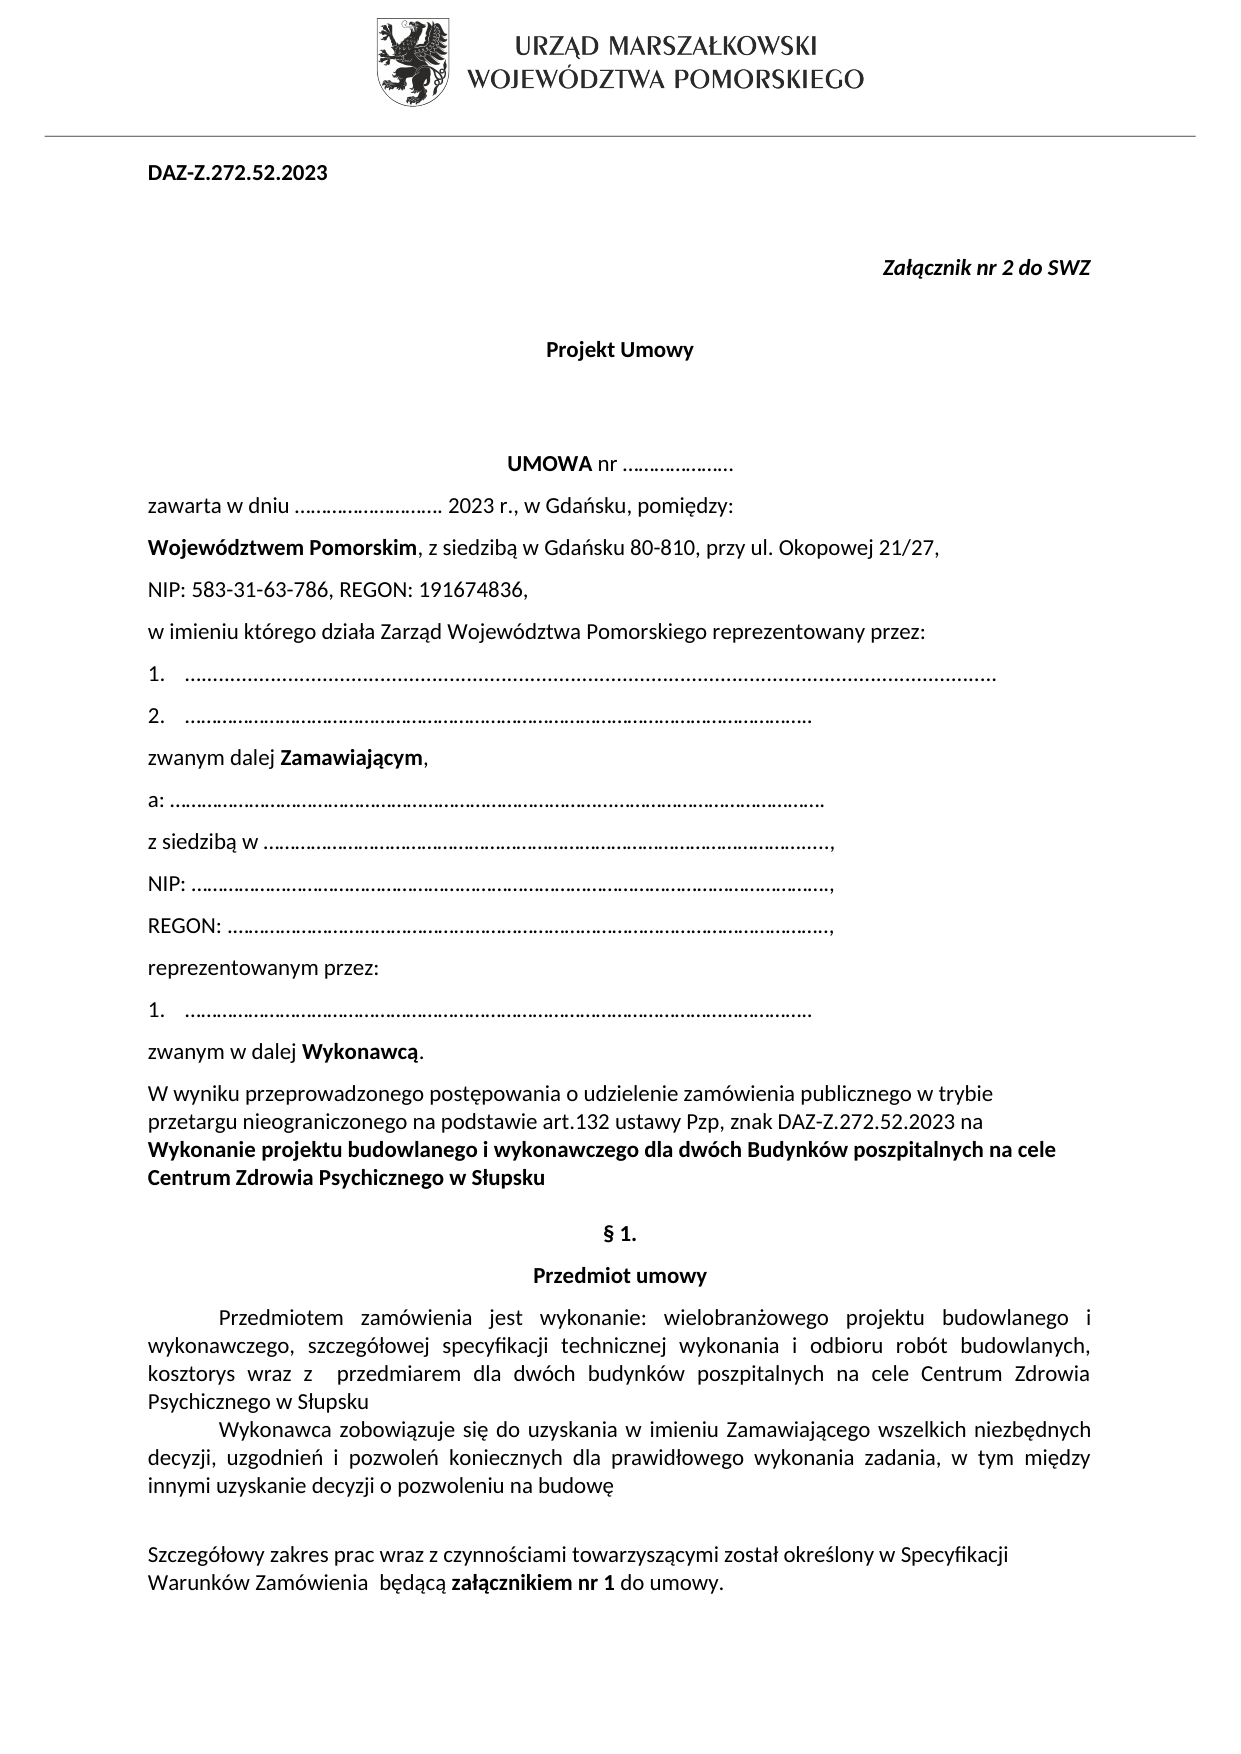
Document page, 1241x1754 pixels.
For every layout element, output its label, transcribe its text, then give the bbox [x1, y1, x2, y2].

text Województwem Pomorskim, z siedzibą w Gdańsku 80-810, przy ul. Okopowej 21/27, [148, 533, 1092, 561]
text w imieniu którego działa Zarząd Województwa Pomorskiego reprezentowany przez: [148, 617, 1092, 645]
text Wykonawca zobowiązuje się do uzyskania w imieniu Zamawiającego wszelkich niezbędnych decyzji, uzgodnień i pozwoleń koniecznych dla prawidłowego wykonania zadania, w tym między innymi uzyskanie decyzji o pozwoleniu na budowę [148, 1415, 1092, 1499]
text NIP: 583-31-63-786, REGON: 191674836, [148, 575, 1092, 603]
text Przedmiotem zamówienia jest wykonanie: wielobranżowego projektu budowlanego i wykonawczego, szczegółowej specyfikacji technicznej wykonania i odbioru robót budowlanych, kosztorys wraz z przedmiarem dla dwóch budynków poszpitalnych na cele Centrum Zdrowia Psychicznego w Słupsku [148, 1303, 1092, 1415]
text Projekt Umowy [148, 335, 1092, 363]
text reprezentowanym przez: [148, 953, 1092, 981]
text zwanym dalej Zamawiającym, [148, 743, 1092, 771]
subtitle DAZ-Z.272.52.2023 [148, 158, 1092, 186]
text z siedzibą w …………………………………………………………………………………………....., [148, 827, 1092, 855]
text Przedmiot umowy [148, 1261, 1092, 1289]
text NIP: …………………………………………………………………………………………………………., [148, 869, 1092, 897]
text UMOWA nr ………………… [148, 449, 1092, 477]
text W wyniku przeprowadzonego postępowania o udzielenie zamówienia publicznego w trybie przetargu nieograniczonego na podstawie art.132 ustawy Pzp, znak DAZ-Z.272.52.2023 na Wykonanie projektu budowlanego i wykonawczego dla dwóch Budynków poszpitalnych na cele Centrum Zdrowia Psychicznego w Słupsku [148, 1079, 1092, 1191]
text zawarta w dniu ………………………. 2023 r., w Gdańsku, pomiędzy: [148, 491, 1092, 519]
text REGON: .………………………………………………………………………………………………….., [148, 911, 1092, 939]
list ……………………………………………………………………………………………………….. [148, 701, 1092, 729]
text zwanym w dalej Wykonawcą. [148, 1037, 1092, 1065]
text Szczegółowy zakres prac wraz z czynnościami towarzyszącymi został określony w Specyfikacji Warunków Zamówienia będącą załącznikiem nr 1 do umowy. [148, 1540, 1092, 1596]
text a: ………………………………………………………………………...…………………………………. [148, 785, 1092, 813]
list ……………………………………………………………………………………………………….. [148, 995, 1092, 1023]
picture [44, 18, 1196, 137]
text Załącznik nr 2 do SWZ [148, 253, 1092, 281]
list ….......................................................................................................................................... [148, 659, 1092, 687]
text § 1. [148, 1219, 1092, 1247]
